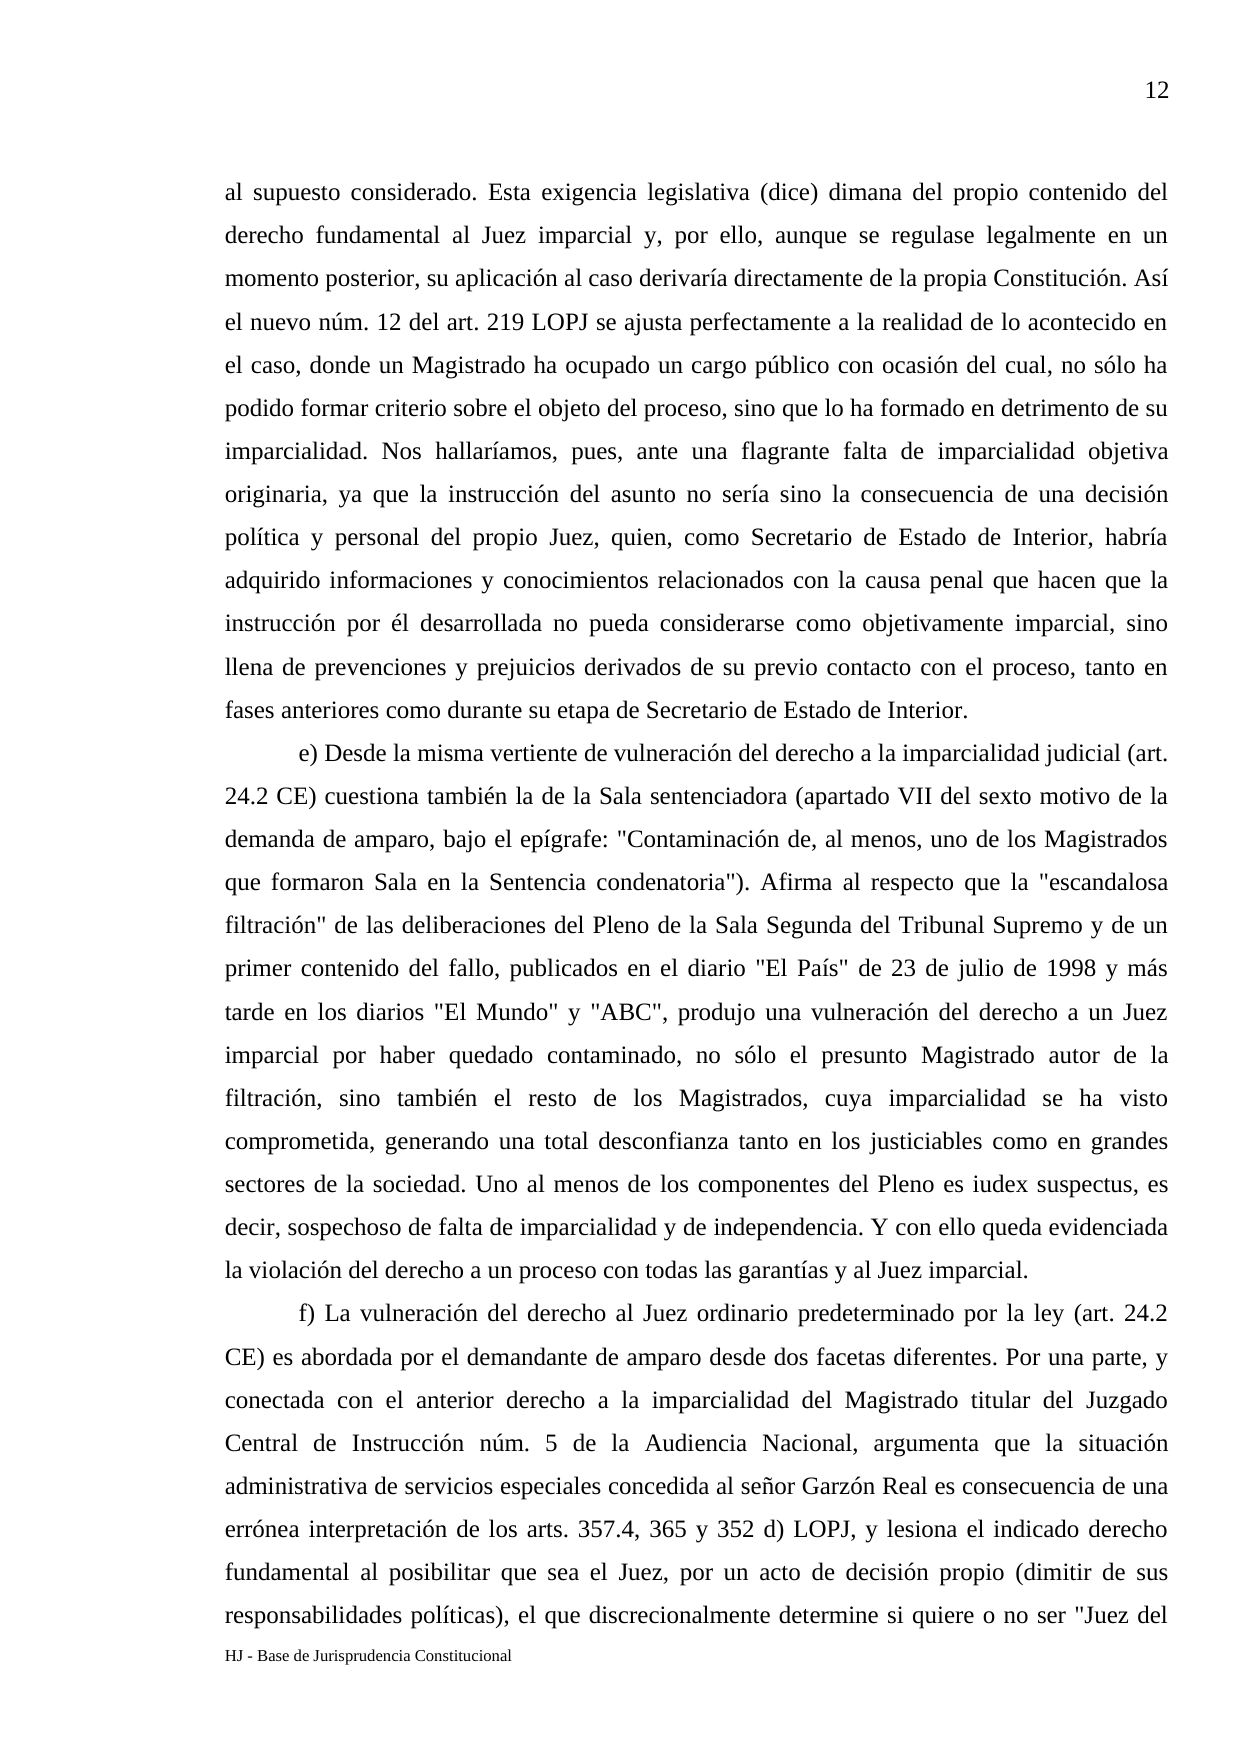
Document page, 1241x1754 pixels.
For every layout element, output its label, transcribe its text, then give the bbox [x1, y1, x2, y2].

text e) Desde la misma vertiente de vulneración del derecho a la imparcialidad judicial (art. 24.2 CE) cuestiona también la de la Sala sentenciadora (apartado VII del sexto motivo de la demanda de amparo, bajo el epígrafe: "Contaminación de, al menos, uno de los Magistrados que formaron Sala en la Sentencia condenatoria"). Afirma al respecto que la "escandalosa filtración" de las deliberaciones del Pleno de la Sala Segunda del Tribunal Supremo y de un primer contenido del fallo, publicados en el diario "El País" de 23 de julio de 1998 y más tarde en los diarios "El Mundo" y "ABC", produjo una vulneración del derecho a un Juez imparcial por haber quedado contaminado, no sólo el presunto Magistrado autor de la filtración, sino también el resto de los Magistrados, cuya imparcialidad se ha visto comprometida, generando una total desconfianza tanto en los justiciables como en grandes sectores de la sociedad. Uno al menos de los componentes del Pleno es iudex suspectus, es decir, sospechoso de falta de imparcialidad y de independencia. Y con ello queda evidenciada la violación del derecho a un proceso con todas las garantías y al Juez imparcial. [224, 738, 1169, 1284]
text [224, 177, 1169, 723]
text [224, 1298, 1169, 1629]
